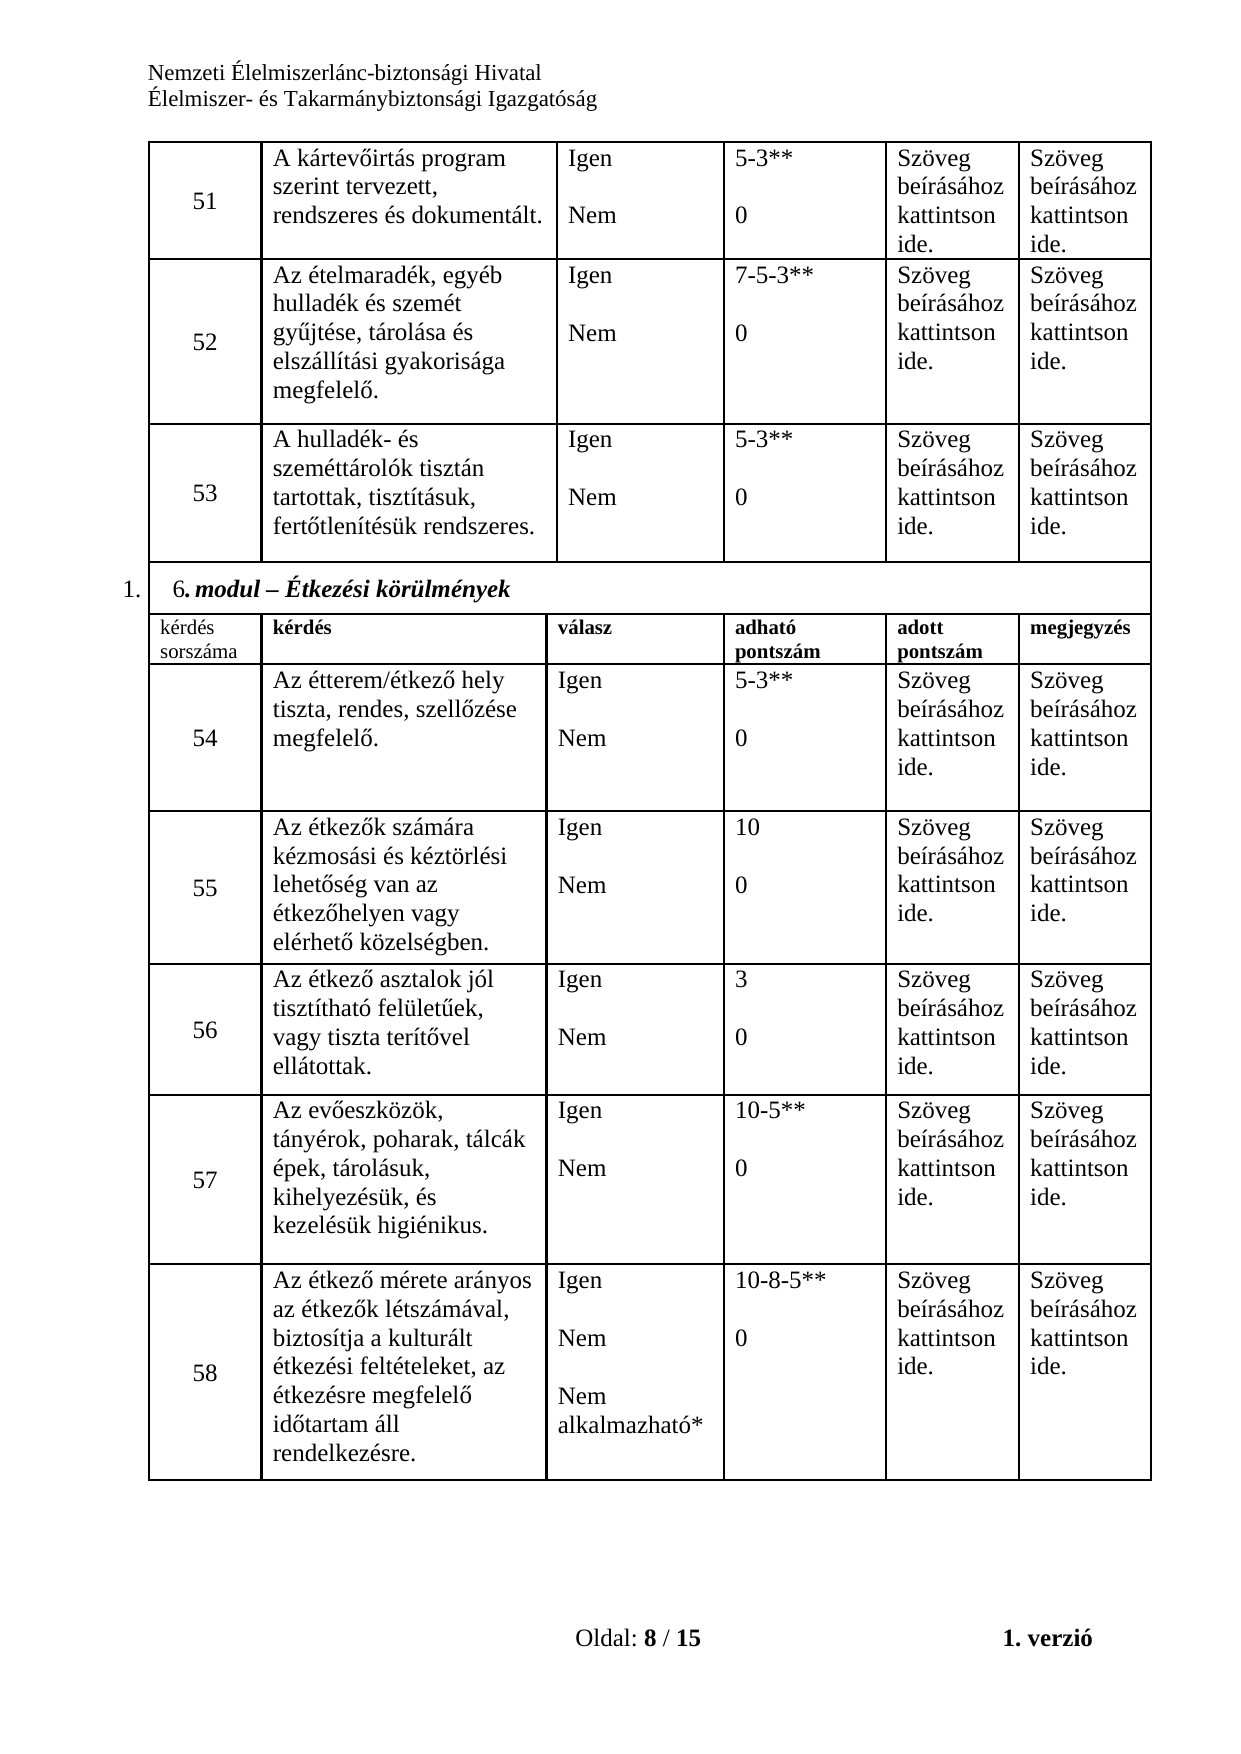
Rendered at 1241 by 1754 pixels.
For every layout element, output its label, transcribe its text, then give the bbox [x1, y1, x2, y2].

table_cell Az evőeszközök, tányérok, poharak, tálcák épek, tárolásuk, kihelyezésük, és kezelésük higiénikus. [263, 1096, 545, 1263]
table_cell kérdés [263, 615, 545, 663]
table_cell 3 0 [725, 965, 885, 1093]
table_cell Az étkező asztalok jól tisztítható felületűek, vagy tiszta terítővel ellátottak. [263, 965, 545, 1093]
table_cell Igen Nem [558, 143, 723, 258]
table_cell 57 [150, 1096, 260, 1263]
table_cell 1. 6. modul – Étkezési körülmények [150, 563, 1150, 613]
table_cell Az étkező mérete arányos az étkezők létszámával, biztosítja a kulturált étkezési feltételeket, az étkezésre megfelelő időtartam áll rendelkezésre. [263, 1265, 545, 1479]
table_cell adott pontszám [887, 615, 1018, 663]
table_cell 10-8-5** 0 [725, 1265, 885, 1479]
table_cell 54 [150, 665, 260, 810]
table_cell Az étterem/étkező hely tiszta, rendes, szellőzése megfelelő. [263, 665, 545, 810]
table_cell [548, 1265, 723, 1479]
table_cell 58 [150, 1265, 260, 1479]
table_cell Az ételmaradék, egyéb hulladék és szemét gyűjtése, tárolása és elszállítási gyakorisága megfelelő. [263, 260, 556, 422]
table_cell Az étkezők számára kézmosási és kéztörlési lehetőség van az étkezőhelyen vagy elérhető közelségben. [263, 812, 545, 962]
table_cell kérdés sorszáma [150, 615, 260, 663]
table_cell 10-5** 0 [725, 1096, 885, 1263]
table_cell 7-5-3** 0 [725, 260, 885, 422]
table_cell 52 [150, 260, 260, 422]
table_cell adható pontszám [725, 615, 885, 663]
table_cell Igen Nem [548, 965, 723, 1093]
table_cell 56 [150, 965, 260, 1093]
table_cell válasz [548, 615, 723, 663]
table_cell Igen Nem [558, 425, 723, 561]
table_cell 5-3** 0 [725, 665, 885, 810]
table_cell 53 [150, 425, 260, 561]
table_cell 55 [150, 812, 260, 962]
table_cell megjegyzés [1020, 615, 1150, 663]
table_cell 5-3** 0 [725, 425, 885, 561]
table_cell Igen Nem [548, 812, 723, 962]
table_cell A kártevőirtás program szerint tervezett, rendszeres és dokumentált. [263, 143, 556, 258]
table_cell Igen Nem [548, 665, 723, 810]
table_cell Igen Nem [558, 260, 723, 422]
table_cell Igen Nem [548, 1096, 723, 1263]
table_cell A hulladék- és szeméttárolók tisztán tartottak, tisztításuk, fertőtlenítésük rendszeres. [263, 425, 556, 561]
table_cell 5-3** 0 [725, 143, 885, 258]
table_cell 10 0 [725, 812, 885, 962]
table_cell 51 [150, 143, 260, 258]
